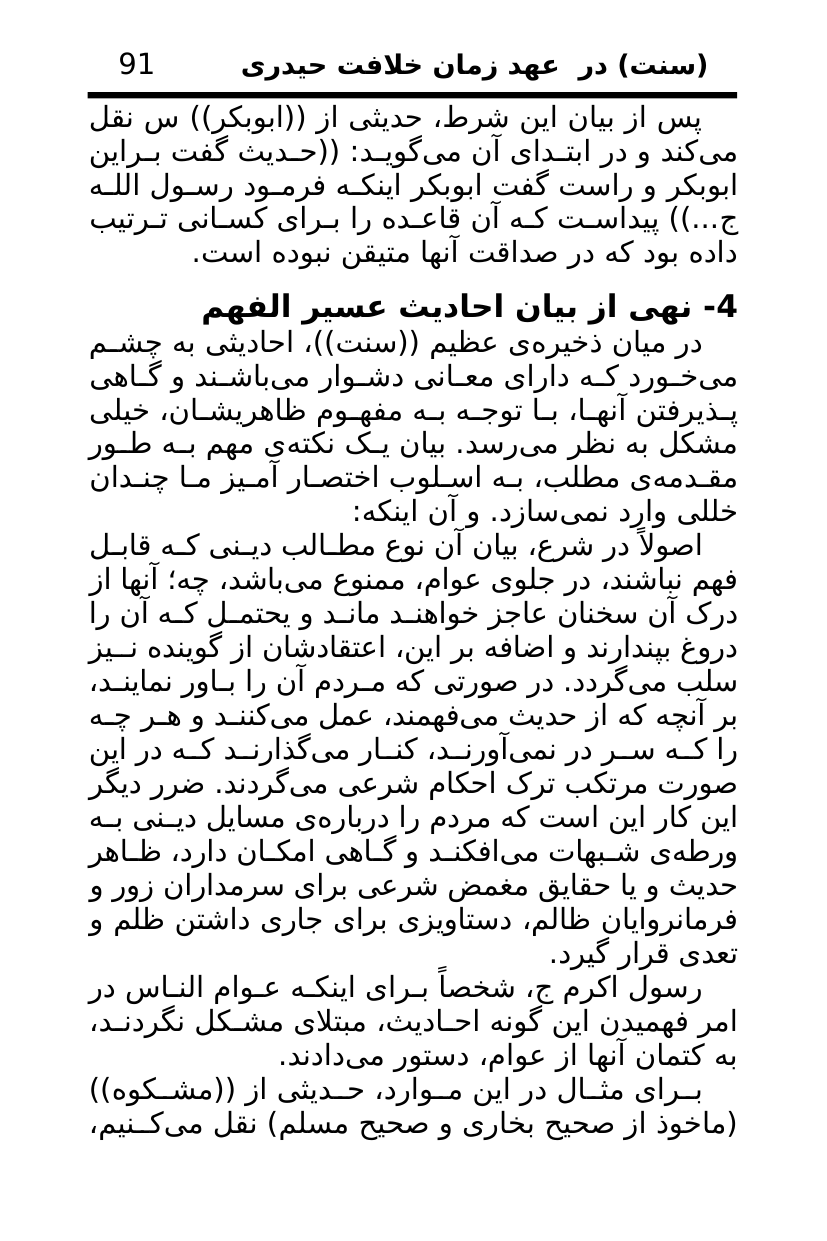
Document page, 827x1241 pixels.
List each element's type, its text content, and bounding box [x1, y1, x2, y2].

text اصولاً در شرع، بیان آن نوع مطالب دینی که قابل فهم نباشند، در جلوی عوام، ممنوع می‌باشد، چه؛ آنها از درک آن سخنان عاجز خواهند ماند و یحتمل که آن را دروغ بپندارند و اضافه بر این، اعتقادشان از گوینده نیز سلب می‌گردد. در صورتی که مردم آن را باور نمایند، بر آنچه که از حدیث می‌فهمند، عمل می‌کنند و هر چه را که سر در نمی‌آورند، کنار می‌گذارند که در این صورت مرتکب ترک احکام شرعی می‌گردند. ضرر دیگر این کار این است که مردم را درباره‌ی مسایل دینی به ورطه‌ی شبهات می‌افکند و گاهی امکان دارد، ظاهر حدیث و یا حقایق مغمض شرعی برای سرمداران زور و فرمانروایان ظالم، دستاویزی برای جاری داشتن ظلم و تعدی قرار گیرد. [89, 529, 738, 970]
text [89, 1072, 738, 1140]
text در میان ذخیره‌ی عظیم ((سنت))، احادیثی به چشم می‌خورد که دارای معانی دشوار می‌باشند و گاهی پذیرفتن آنها، با توجه به مفهوم ظاهریشان، خیلی مشکل به نظر می‌رسد. بیان یک نکته‌ی مهم به طور مقدمه‌ی مطلب، به اسلوب اختصار آمیز ما چندان خللی وارد نمی‌سازد. و آن اینکه: [89, 325, 738, 529]
text 4- نهی از بیان احادیث عسیر الفهم [89, 288, 738, 325]
text رسول اکرم ج، شخصاً برای اینکه عوام الناس در امر فهمیدن این گونه احادیث، مبتلای مشکل نگردند، به کتمان آنها از عوام، دستور می‌دادند. [89, 970, 738, 1072]
text پس از بیان این شرط، حدیثی از ((ابوبکر)) س نقل می‌کند و در ابتدای آن می‌گوید: ((حدیث گفت براین ابوبکر و راست گفت ابوبکر اینکه فرمود رسول الله ج...)) پیداست که آن قاعده را برای کسانی ترتیب داده بود که در صداقت آنها متیقن نبوده است. [89, 100, 738, 270]
